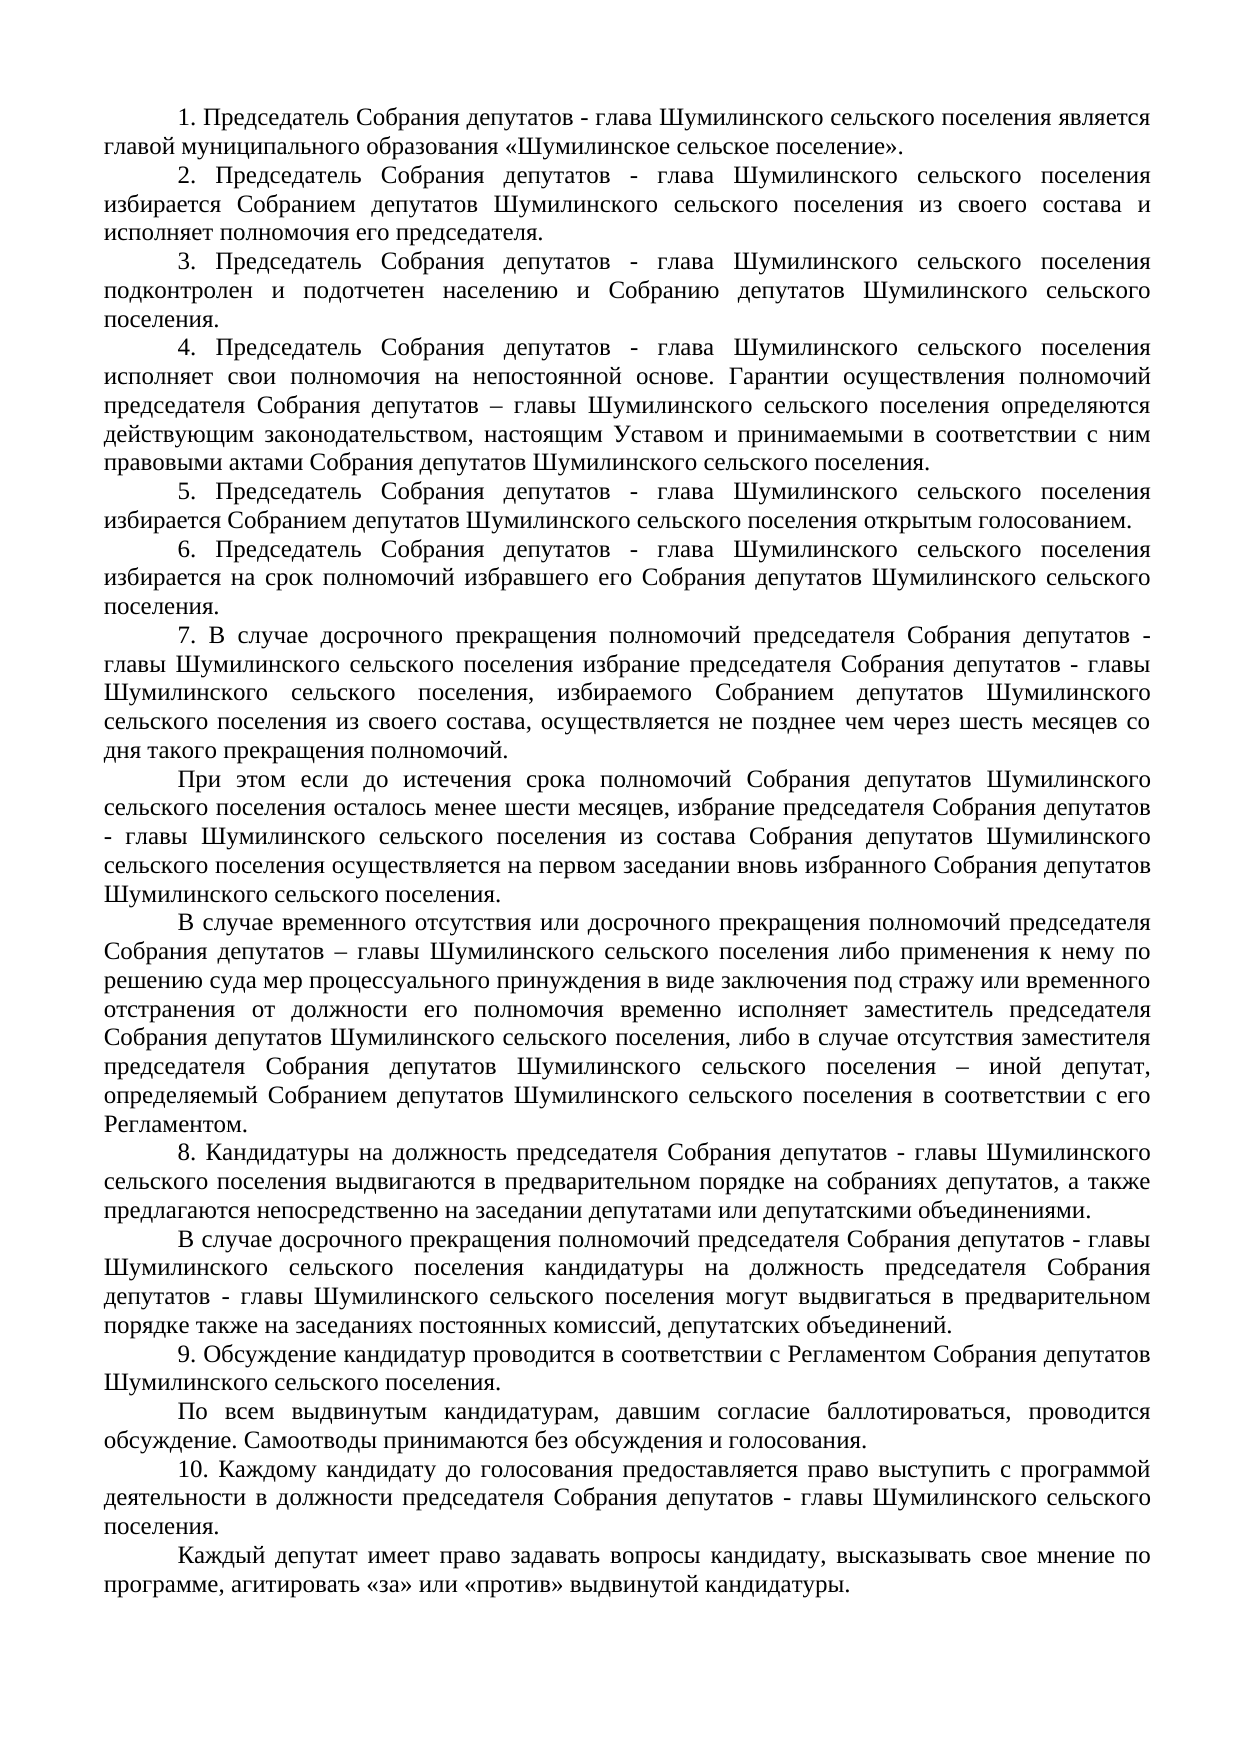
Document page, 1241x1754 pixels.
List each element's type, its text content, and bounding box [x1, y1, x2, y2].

text 1. Председатель Собрания депутатов - глава Шумилинского сельского поселения является главой муниципального образования «Шумилинское сельское поселение». [103, 102, 1152, 160]
text 10. Каждому кандидату до голосования предоставляется право выступить с программой деятельности в должности председателя Собрания депутатов - главы Шумилинского сельского поселения. [103, 1454, 1152, 1540]
text 6. Председатель Собрания депутатов - глава Шумилинского сельского поселения избирается на срок полномочий избравшего его Собрания депутатов Шумилинского сельского поселения. [103, 534, 1152, 620]
text 3. Председатель Собрания депутатов - глава Шумилинского сельского поселения подконтролен и подотчетен населению и Собранию депутатов Шумилинского сельского поселения. [103, 246, 1152, 332]
text 8. Кандидатуры на должность председателя Собрания депутатов - главы Шумилинского сельского поселения выдвигаются в предварительном порядке на собраниях депутатов, а также предлагаются непосредственно на заседании депутатами или депутатскими объединениями. [103, 1137, 1152, 1224]
text Каждый депутат имеет право задавать вопросы кандидату, высказывать свое мнение по программе, агитировать «за» или «против» выдвинутой кандидатуры. [103, 1540, 1152, 1597]
text По всем выдвинутым кандидатурам, давшим согласие баллотироваться, проводится обсуждение. Самоотводы принимаются без обсуждения и голосования. [103, 1396, 1152, 1454]
text 2. Председатель Собрания депутатов - глава Шумилинского сельского поселения избирается Собранием депутатов Шумилинского сельского поселения из своего состава и исполняет полномочия его председателя. [103, 160, 1152, 246]
text При этом если до истечения срока полномочий Собрания депутатов Шумилинского сельского поселения осталось менее шести месяцев, избрание председателя Собрания депутатов - главы Шумилинского сельского поселения из состава Собрания депутатов Шумилинского сельского поселения осуществляется на первом заседании вновь избранного Собрания депутатов Шумилинского сельского поселения. [103, 764, 1152, 907]
text 7. В случае досрочного прекращения полномочий председателя Собрания депутатов - главы Шумилинского сельского поселения избрание председателя Собрания депутатов - главы Шумилинского сельского поселения, избираемого Собранием депутатов Шумилинского сельского поселения из своего состава, осуществляется не позднее чем через шесть месяцев со дня такого прекращения полномочий. [103, 620, 1152, 764]
text 4. Председатель Собрания депутатов - глава Шумилинского сельского поселения исполняет свои полномочия на непостоянной основе. Гарантии осуществления полномочий председателя Собрания депутатов – главы Шумилинского сельского поселения определяются действующим законодательством, настоящим Уставом и принимаемыми в соответствии с ним правовыми актами Собрания депутатов Шумилинского сельского поселения. [103, 332, 1152, 476]
text 5. Председатель Собрания депутатов - глава Шумилинского сельского поселения избирается Собранием депутатов Шумилинского сельского поселения открытым голосованием. [103, 476, 1152, 534]
text В случае досрочного прекращения полномочий председателя Собрания депутатов - главы Шумилинского сельского поселения кандидатуры на должность председателя Собрания депутатов - главы Шумилинского сельского поселения могут выдвигаться в предварительном порядке также на заседаниях постоянных комиссий, депутатских объединений. [103, 1224, 1152, 1339]
text В случае временного отсутствия или досрочного прекращения полномочий председателя Собрания депутатов – главы Шумилинского сельского поселения либо применения к нему по решению суда мер процессуального принуждения в виде заключения под стражу или временного отстранения от должности его полномочия временно исполняет заместитель председателя Собрания депутатов Шумилинского сельского поселения, либо в случае отсутствия заместителя председателя Собрания депутатов Шумилинского сельского поселения – иной депутат, определяемый Собранием депутатов Шумилинского сельского поселения в соответствии с его Регламентом. [103, 907, 1152, 1137]
text 9. Обсуждение кандидатур проводится в соответствии с Регламентом Собрания депутатов Шумилинского сельского поселения. [103, 1339, 1152, 1396]
